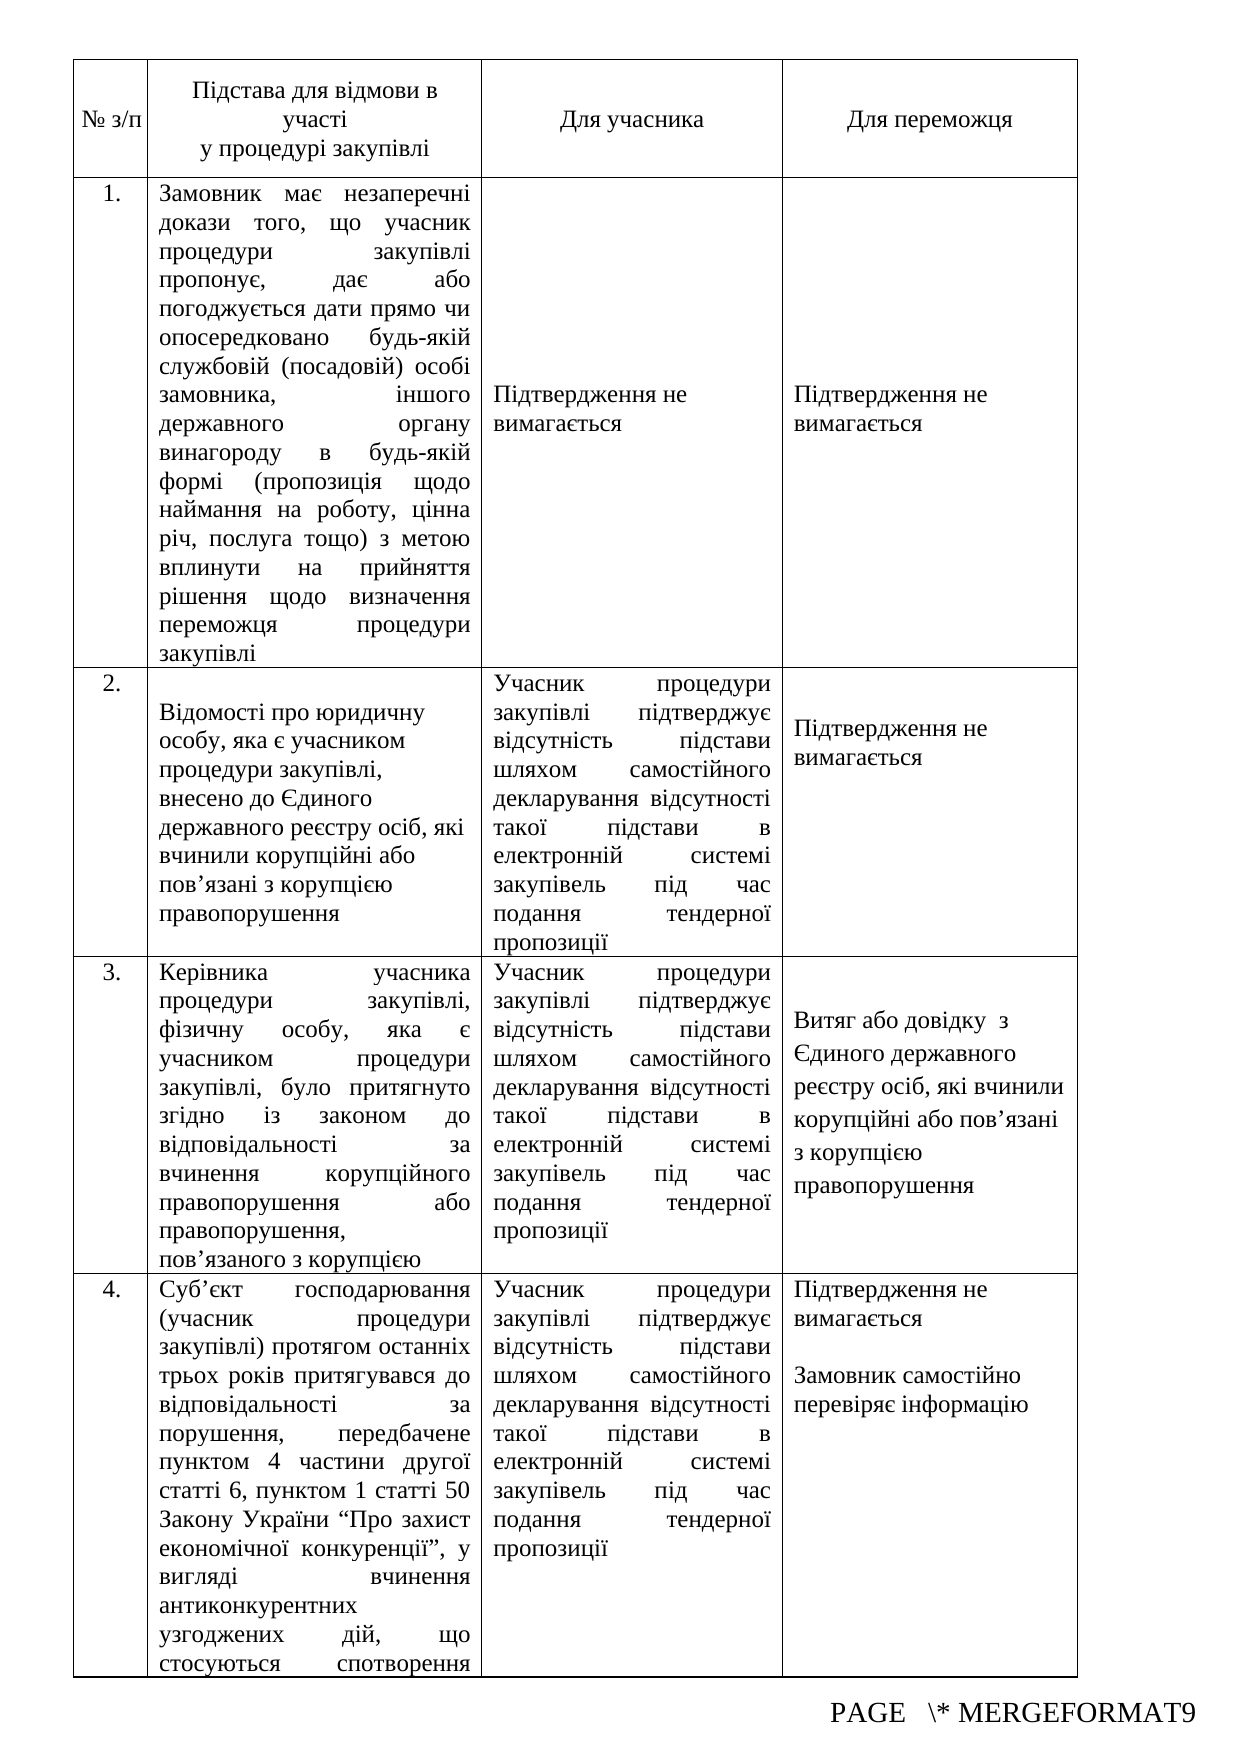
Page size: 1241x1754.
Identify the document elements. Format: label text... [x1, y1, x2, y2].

table_cell Замовник має незаперечні докази того, що учасник процедури закупівлі пропонує, дає або погоджується дати прямо чи опосередковано будь-якій службовій (посадовій) особі замовника, іншого державного органу винагороду в будь-якій формі (пропозиція щодо наймання на роботу, цінна річ, послуга тощо) з метою вплинути на прийняття рішення щодо визначення переможця процедури закупівлі [148, 178, 481, 667]
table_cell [482, 1274, 782, 1676]
table_cell Витяг або довідку з Єдиного державного реєстру осіб, які вчинили корупційні або пов’язані з корупцією правопорушення [783, 957, 1077, 1273]
table_cell 4. [74, 1274, 147, 1676]
table_cell Відомості про юридичну особу, яка є учасником процедури закупівлі, внесено до Єдиного державного реєстру осіб, які вчинили корупційні або пов’язані з корупцією правопорушення [148, 668, 481, 956]
table_header № з/п [74, 60, 147, 177]
table_cell Керівника учасника процедури закупівлі, фізичну особу, яка є учасником процедури закупівлі, було притягнуто згідно із законом до відповідальності за вчинення корупційного правопорушення або правопорушення, пов’язаного з корупцією [346, 957, 481, 1273]
table_cell Підтвердження не вимагається [783, 178, 1077, 667]
table_header Для учасника [482, 60, 782, 177]
table_cell 1. [74, 178, 147, 667]
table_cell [783, 1274, 1077, 1676]
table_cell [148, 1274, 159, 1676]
table_header Підстава для відмови в участі у процедурі закупівлі [148, 60, 481, 177]
table_cell 2. [74, 668, 147, 956]
table_header Для переможця [783, 60, 1077, 177]
table_cell Підтвердження не вимагається [482, 178, 782, 667]
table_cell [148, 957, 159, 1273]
table_cell 3. [74, 957, 147, 1273]
table_cell Підтвердження не вимагається [783, 668, 1077, 956]
